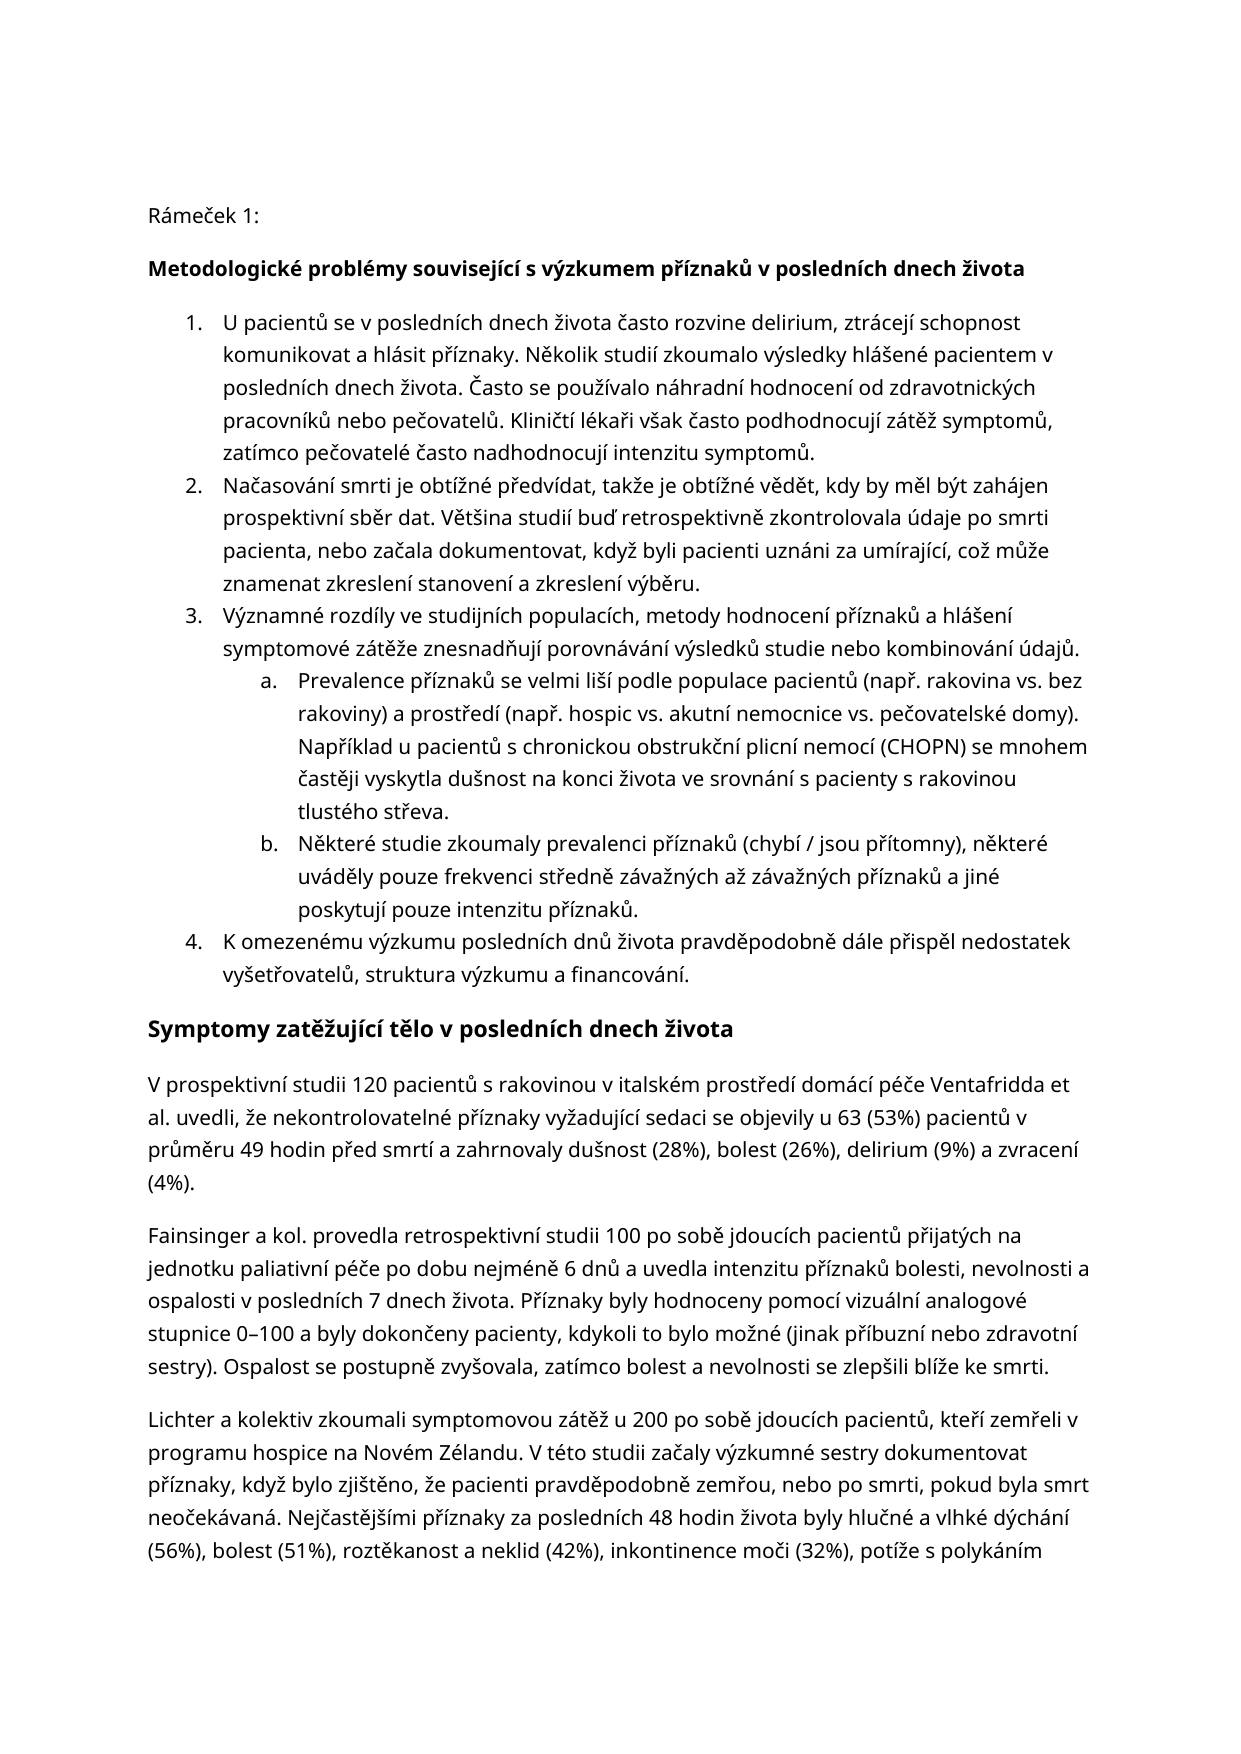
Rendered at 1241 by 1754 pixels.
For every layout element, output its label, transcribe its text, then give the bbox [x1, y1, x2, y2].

text Metodologické problémy související s výzkumem příznaků v posledních dnech života [148, 254, 1093, 283]
list K omezenému výzkumu posledních dnů života pravděpodobně dále přispěl nedostatek vyšetřovatelů, struktura výzkumu a financování. [185, 927, 1093, 988]
text Rámeček 1: [148, 201, 1093, 229]
list U pacientů se v posledních dnech života často rozvine delirium, ztrácejí schopnost komunikovat a hlásit příznaky. Několik studií zkoumalo výsledky hlášené pacientem v posledních dnech života. Často se používalo náhradní hodnocení od zdravotnických pracovníků nebo pečovatelů. Kliničtí lékaři však často podhodnocují zátěž symptomů, zatímco pečovatelé často nadhodnocují intenzitu symptomů. [185, 308, 1093, 467]
text Fainsinger a kol. provedla retrospektivní studii 100 po sobě jdoucích pacientů přijatých na jednotku paliativní péče po dobu nejméně 6 dnů a uvedla intenzitu příznaků bolesti, nevolnosti a ospalosti v posledních 7 dnech života. Příznaky byly hodnoceny pomocí vizuální analogové stupnice 0–100 a byly dokončeny pacienty, kdykoli to bylo možné (jinak příbuzní nebo zdravotní sestry). Ospalost se postupně zvyšovala, zatímco bolest a nevolnosti se zlepšili blíže ke smrti. [148, 1221, 1093, 1380]
list Načasování smrti je obtížné předvídat, takže je obtížné vědět, kdy by měl být zahájen prospektivní sběr dat. Většina studií buď retrospektivně zkontrolovala údaje po smrti pacienta, nebo začala dokumentovat, když byli pacienti uznáni za umírající, což může znamenat zkreslení stanovení a zkreslení výběru. [185, 471, 1093, 597]
text Symptomy zatěžující tělo v posledních dnech života [148, 1013, 1093, 1045]
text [148, 1405, 1093, 1564]
list Prevalence příznaků se velmi liší podle populace pacientů (např. rakovina vs. bez rakoviny) a prostředí (např. hospic vs. akutní nemocnice vs. pečovatelské domy). Například u pacientů s chronickou obstrukční plicní nemocí (CHOPN) se mnohem častěji vyskytla dušnost na konci života ve srovnání s pacienty s rakovinou tlustého střeva. [260, 667, 1093, 825]
list Některé studie zkoumaly prevalenci příznaků (chybí / jsou přítomny), některé uváděly pouze frekvenci středně závažných až závažných příznaků a jiné poskytují pouze intenzitu příznaků. [260, 829, 1093, 923]
list Významné rozdíly ve studijních populacích, metody hodnocení příznaků a hlášení symptomové zátěže znesnadňují porovnávání výsledků studie nebo kombinování údajů. [185, 601, 1093, 662]
text V prospektivní studii 120 pacientů s rakovinou v italském prostředí domácí péče Ventafridda et al. uvedli, že nekontrolovatelné příznaky vyžadující sedaci se objevily u 63 (53%) pacientů v průměru 49 hodin před smrtí a zahrnovaly dušnost (28%), bolest (26%), delirium (9%) a zvracení (4%). [148, 1070, 1093, 1196]
